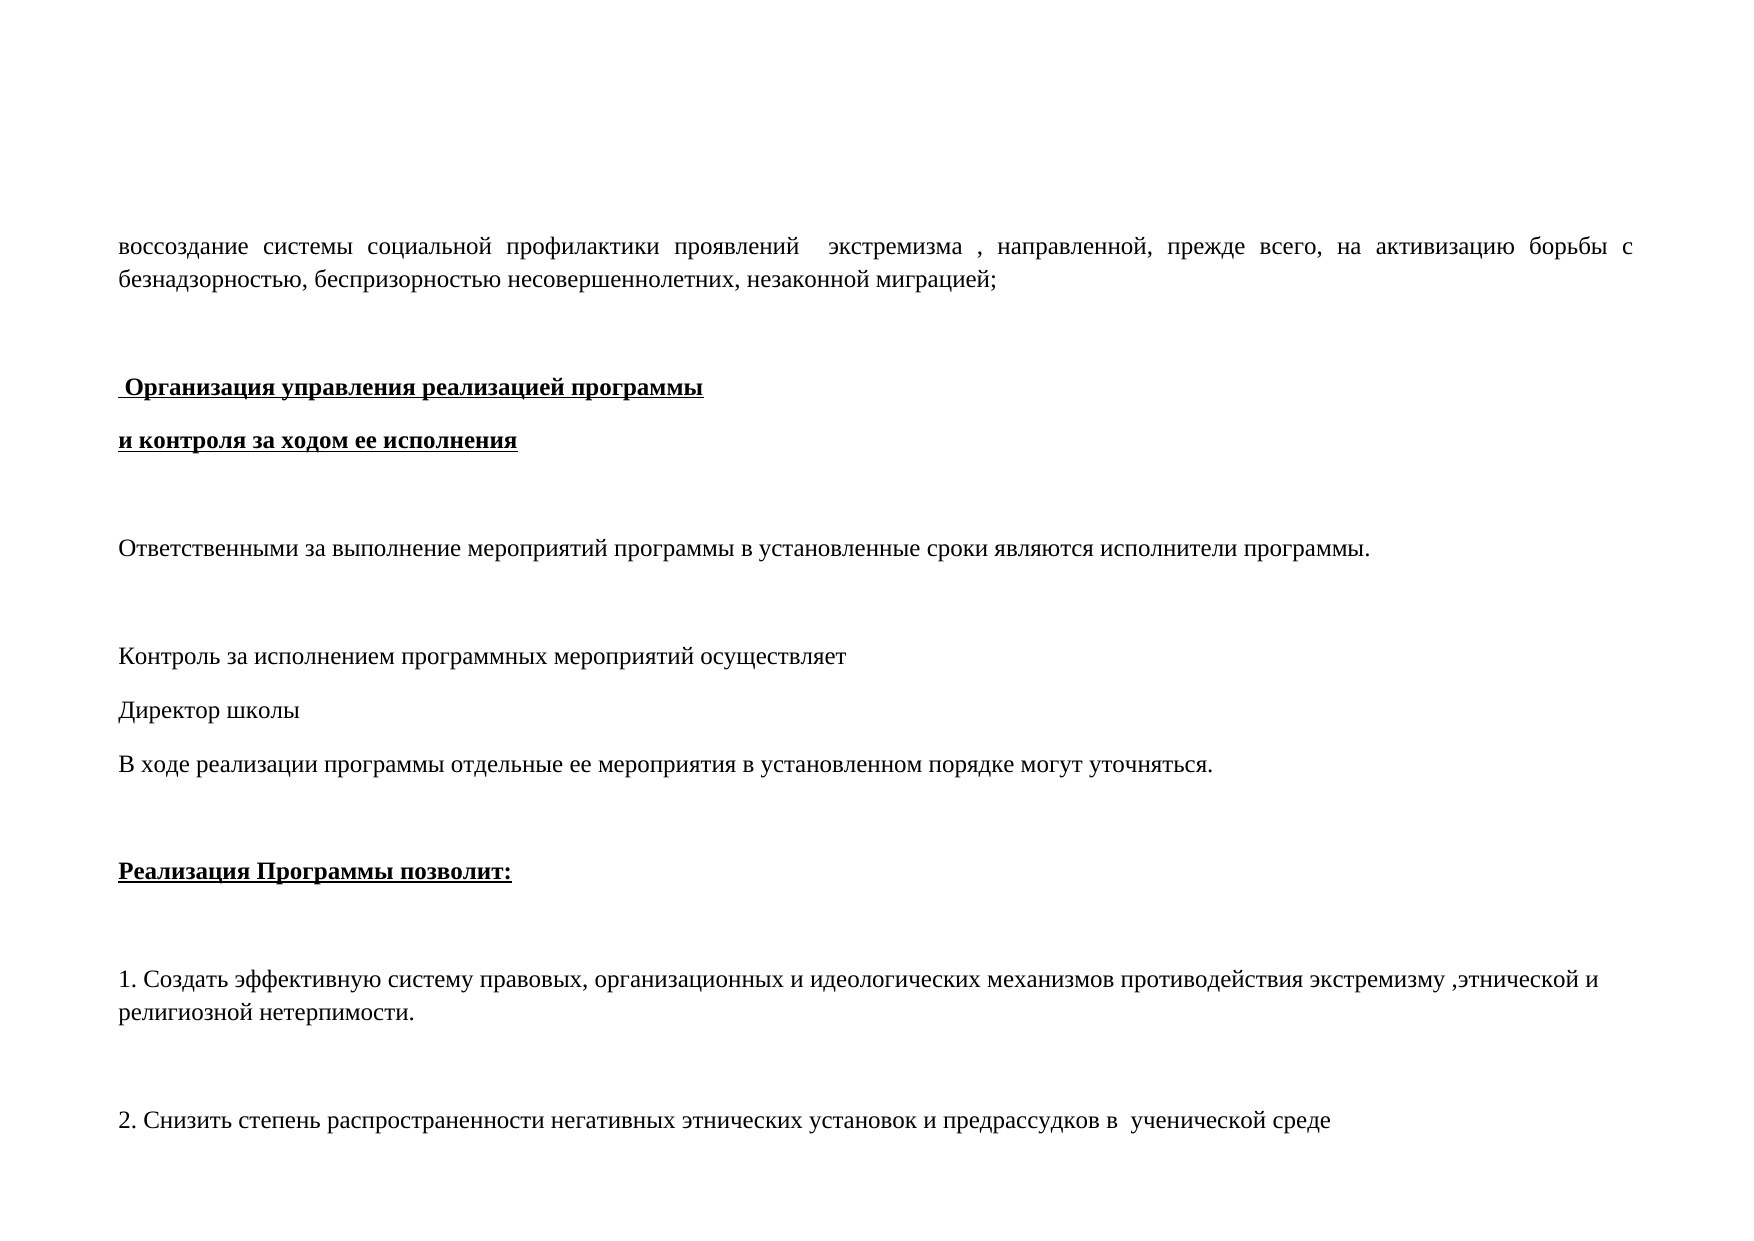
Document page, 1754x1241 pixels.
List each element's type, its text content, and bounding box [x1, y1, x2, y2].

text 1. Создать эффективную систему правовых, организационных и идеологических механизмов противодействия экстремизму ,этнической и религиозной нетерпимости. [118, 964, 1636, 1026]
text Директор школы [118, 695, 1636, 724]
text Реализация Программы позволит: [118, 856, 1636, 885]
text и контроля за ходом ее исполнения [118, 426, 1636, 454]
text В ходе реализации программы отдельные ее мероприятия в установленном порядке могут уточняться. [118, 749, 1636, 777]
text Ответственными за выполнение мероприятий программы в установленные сроки являются исполнители программы. [118, 533, 1636, 562]
text 2. Снизить степень распространенности негативных этнических установок и предрассудков в ученической среде [118, 1105, 1636, 1134]
text Контроль за исполнением программных мероприятий осуществляет [118, 641, 1636, 670]
text Организация управления реализацией программы [118, 372, 1636, 401]
text воссоздание системы социальной профилактики проявлений экстремизма , направленной, прежде всего, на активизацию борьбы с безнадзорностью, беспризорностью несовершеннолетних, незаконной миграцией; [118, 231, 1636, 293]
